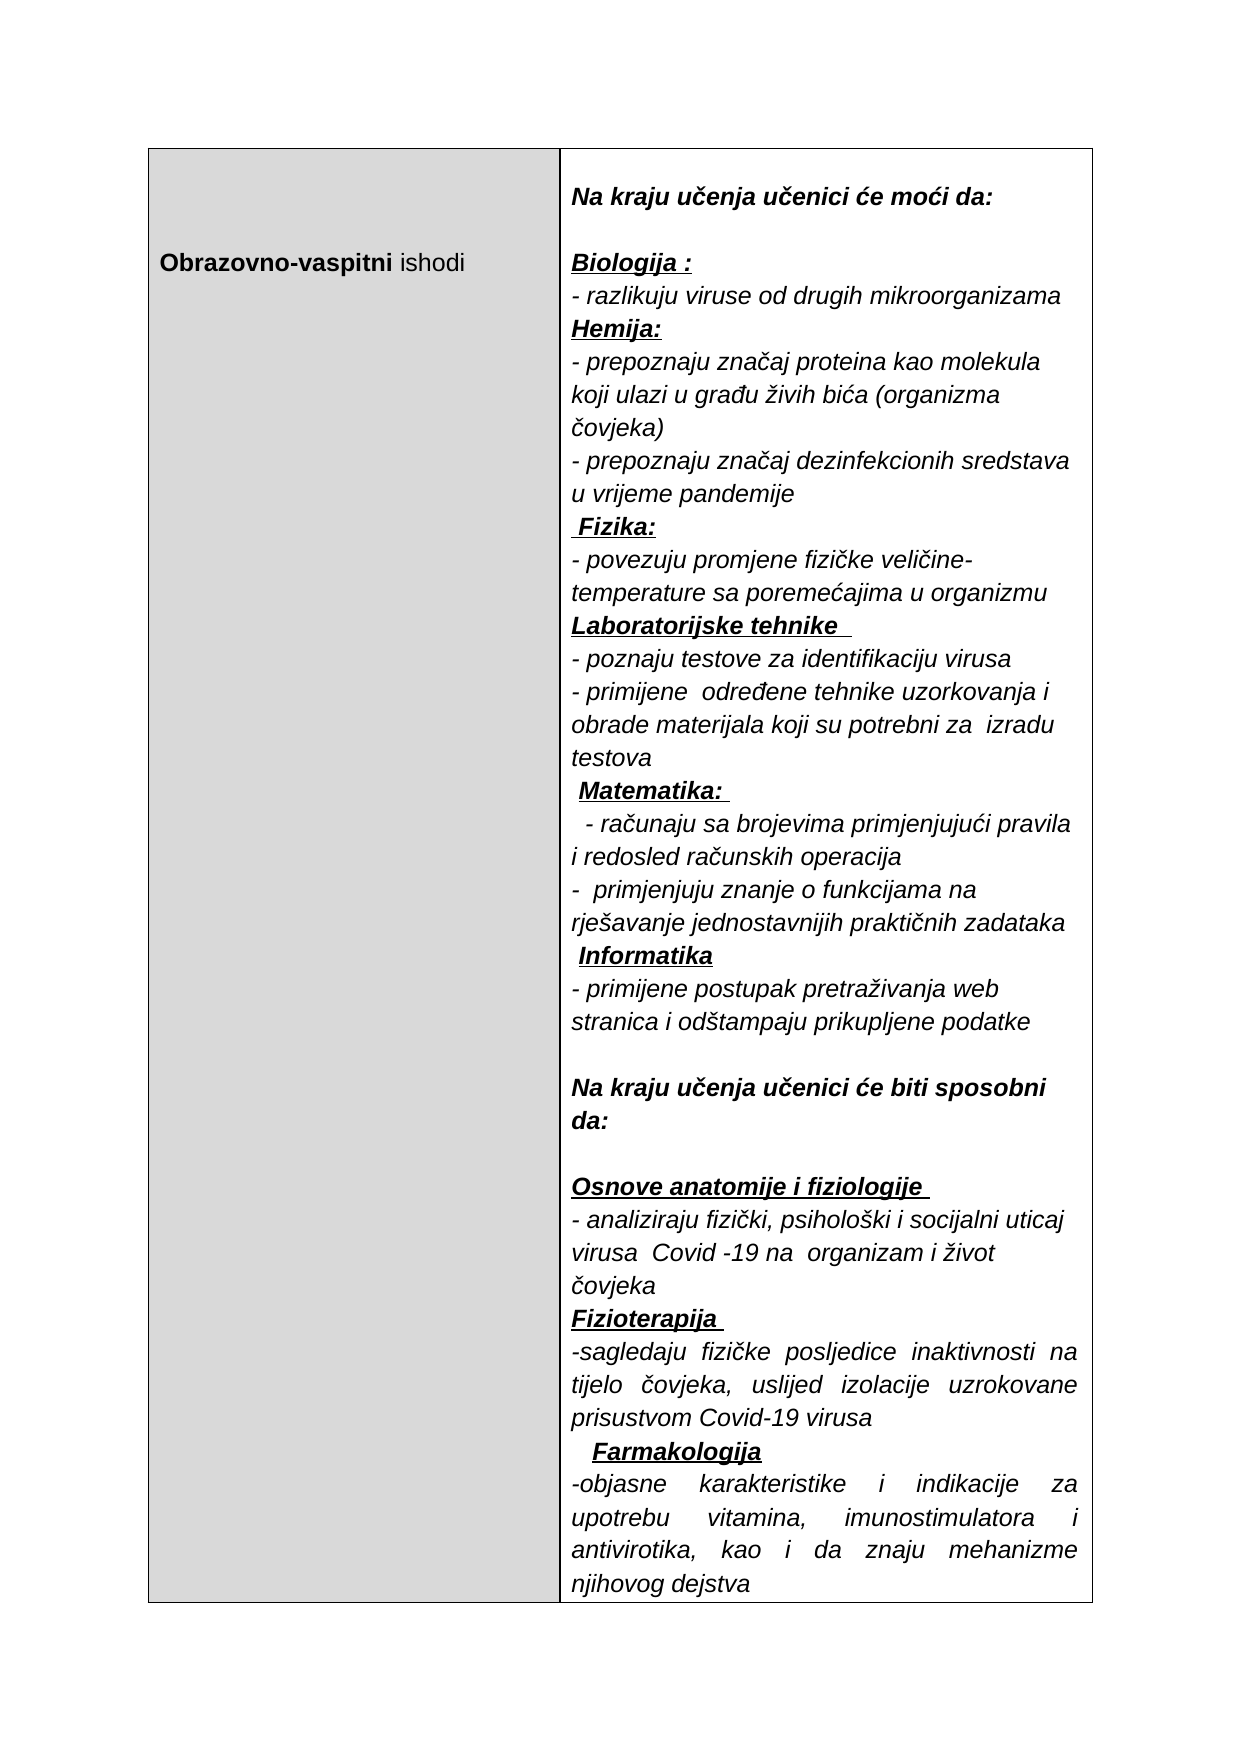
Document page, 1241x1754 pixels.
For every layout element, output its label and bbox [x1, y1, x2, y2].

table_cell [561, 149, 1092, 1602]
table_cell [149, 149, 559, 1602]
